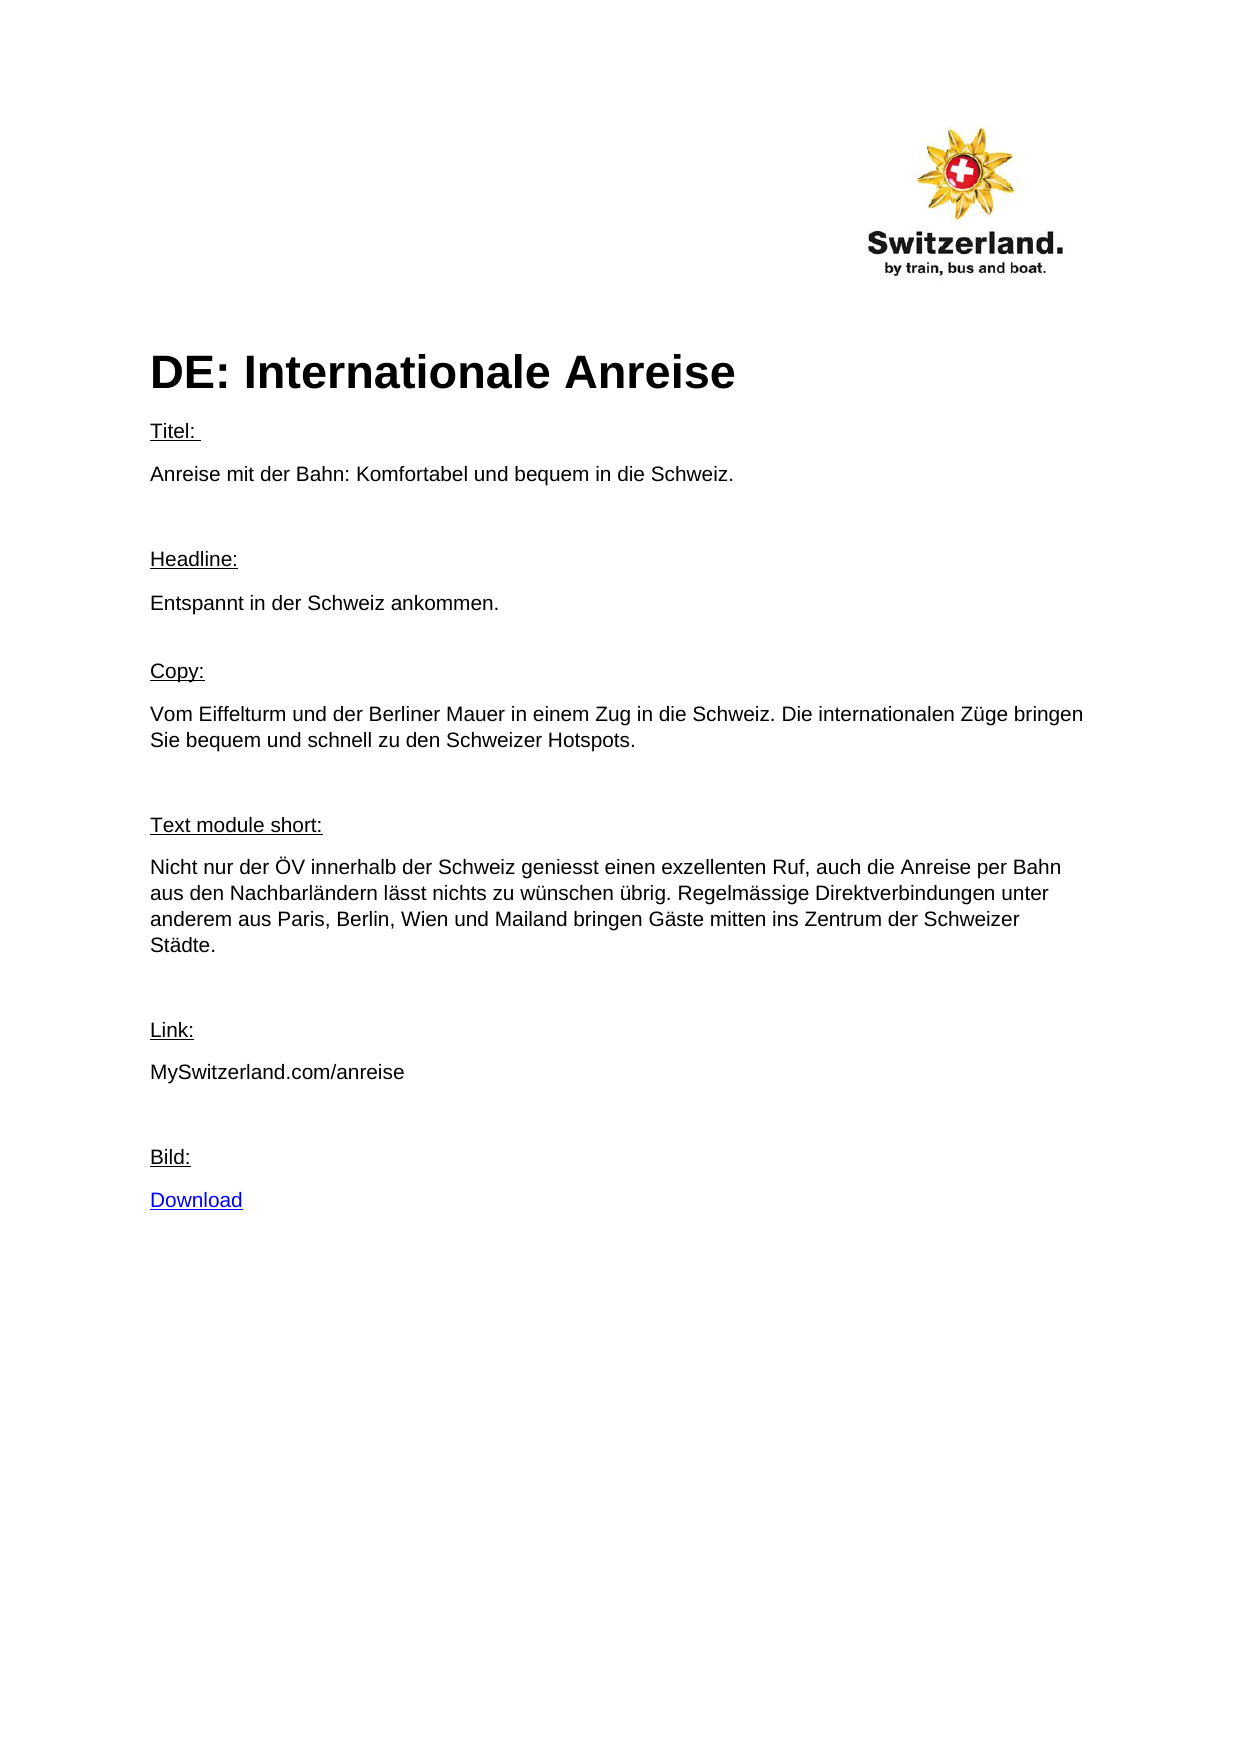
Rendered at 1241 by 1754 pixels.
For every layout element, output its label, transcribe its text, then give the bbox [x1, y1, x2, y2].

text Copy: [150, 659, 1090, 683]
text Titel: [150, 419, 1090, 443]
text Download [150, 1188, 1090, 1212]
text Vom Eiffelturm und der Berliner Mauer in einem Zug in die Schweiz. Die internationalen Züge bringen Sie bequem und schnell zu den Schweizer Hotspots. [150, 702, 1090, 752]
picture [839, 75, 1091, 326]
text Entspannt in der Schweiz ankommen. [150, 591, 1090, 615]
text Headline: [150, 547, 1090, 571]
text DE: Internationale Anreise [150, 344, 1090, 398]
text Bild: [150, 1145, 1090, 1169]
text Link: [150, 1018, 1090, 1042]
text Nicht nur der ÖV innerhalb der Schweiz geniesst einen exzellenten Ruf, auch die Anreise per Bahn aus den Nachbarländern lässt nichts zu wünschen übrig. Regelmässige Direktverbindungen unter anderem aus Paris, Berlin, Wien und Mailand bringen Gäste mitten ins Zentrum der Schweizer Städte. [150, 855, 1090, 957]
text Anreise mit der Bahn: Komfortabel und bequem in die Schweiz.​ [150, 462, 1090, 486]
text Text module short: [150, 813, 1090, 837]
text MySwitzerland.com/anreise [150, 1060, 1090, 1084]
